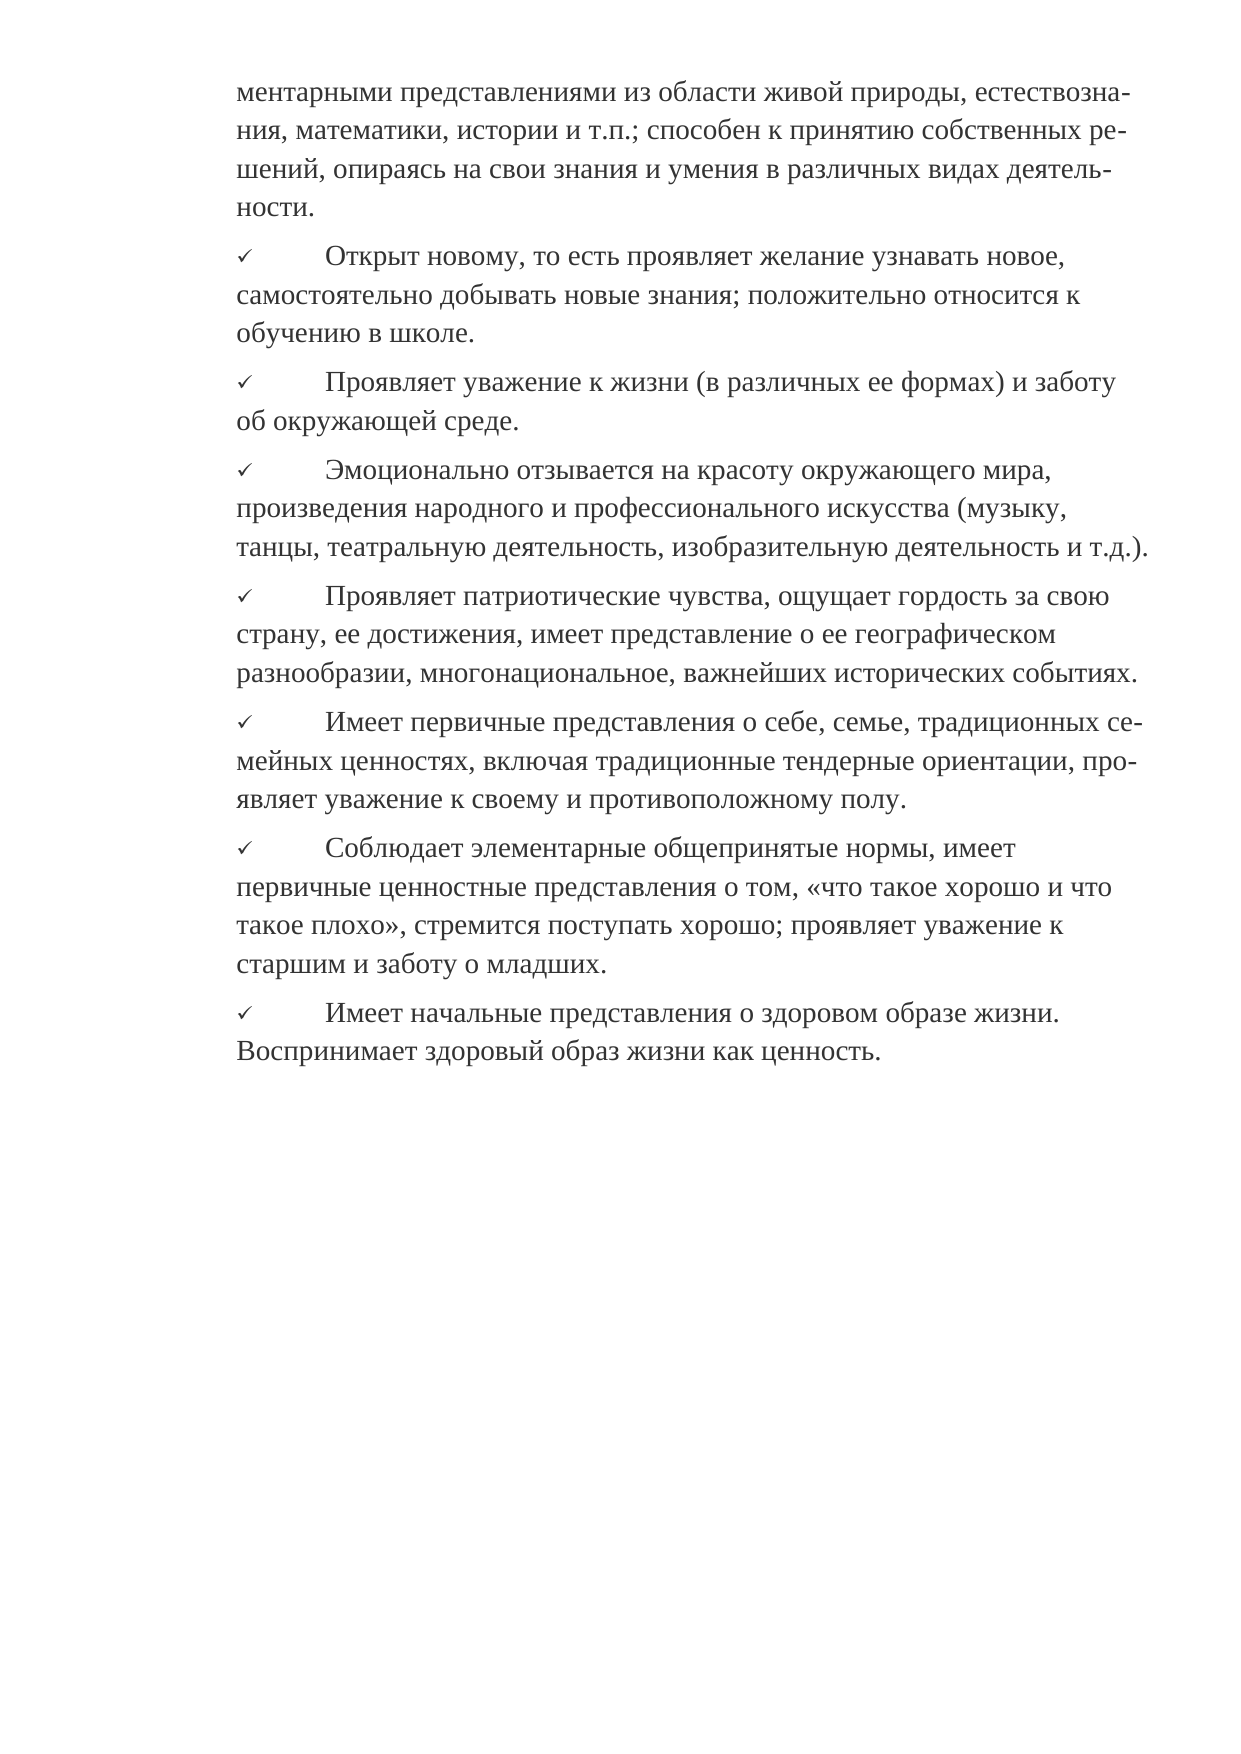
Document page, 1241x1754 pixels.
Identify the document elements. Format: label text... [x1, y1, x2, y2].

list Проявляет уважение к жизни (в различных ее формах) и заботу об окружающей среде. [236, 364, 1152, 437]
list Имеет первичные представления о себе, семье, традиционных семейных ценностях, включая традиционные тендерные ориентации, проявляет уважение к своему и противоположному полу. [236, 704, 1152, 815]
list Соблюдает элементарные общепринятые нормы, имеет первичные ценностные представления о том, «что такое хорошо и что такое плохо», стремится поступать хорошо; проявляет уважение к старшим и заботу о младших. [236, 830, 1152, 979]
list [236, 74, 1152, 223]
list Открыт новому, то есть проявляет желание узнавать новое, самостоятельно добывать новые знания; положительно относится к обучению в школе. [236, 238, 1152, 349]
list Проявляет патриотические чувства, ощущает гордость за свою страну, ее достижения, имеет представление о ее географическом разнообразии, многонациональное, важнейших исторических событиях. [236, 578, 1152, 689]
list Имеет начальные представления о здоровом образе жизни. Воспринимает здоровый образ жизни как ценность. [236, 995, 1152, 1067]
list Эмоционально отзывается на красоту окружающего мира, произведения народного и профессионального искусства (музыку, танцы, театральную деятельность, изобразительную деятельность и т.д.). [236, 452, 1152, 563]
